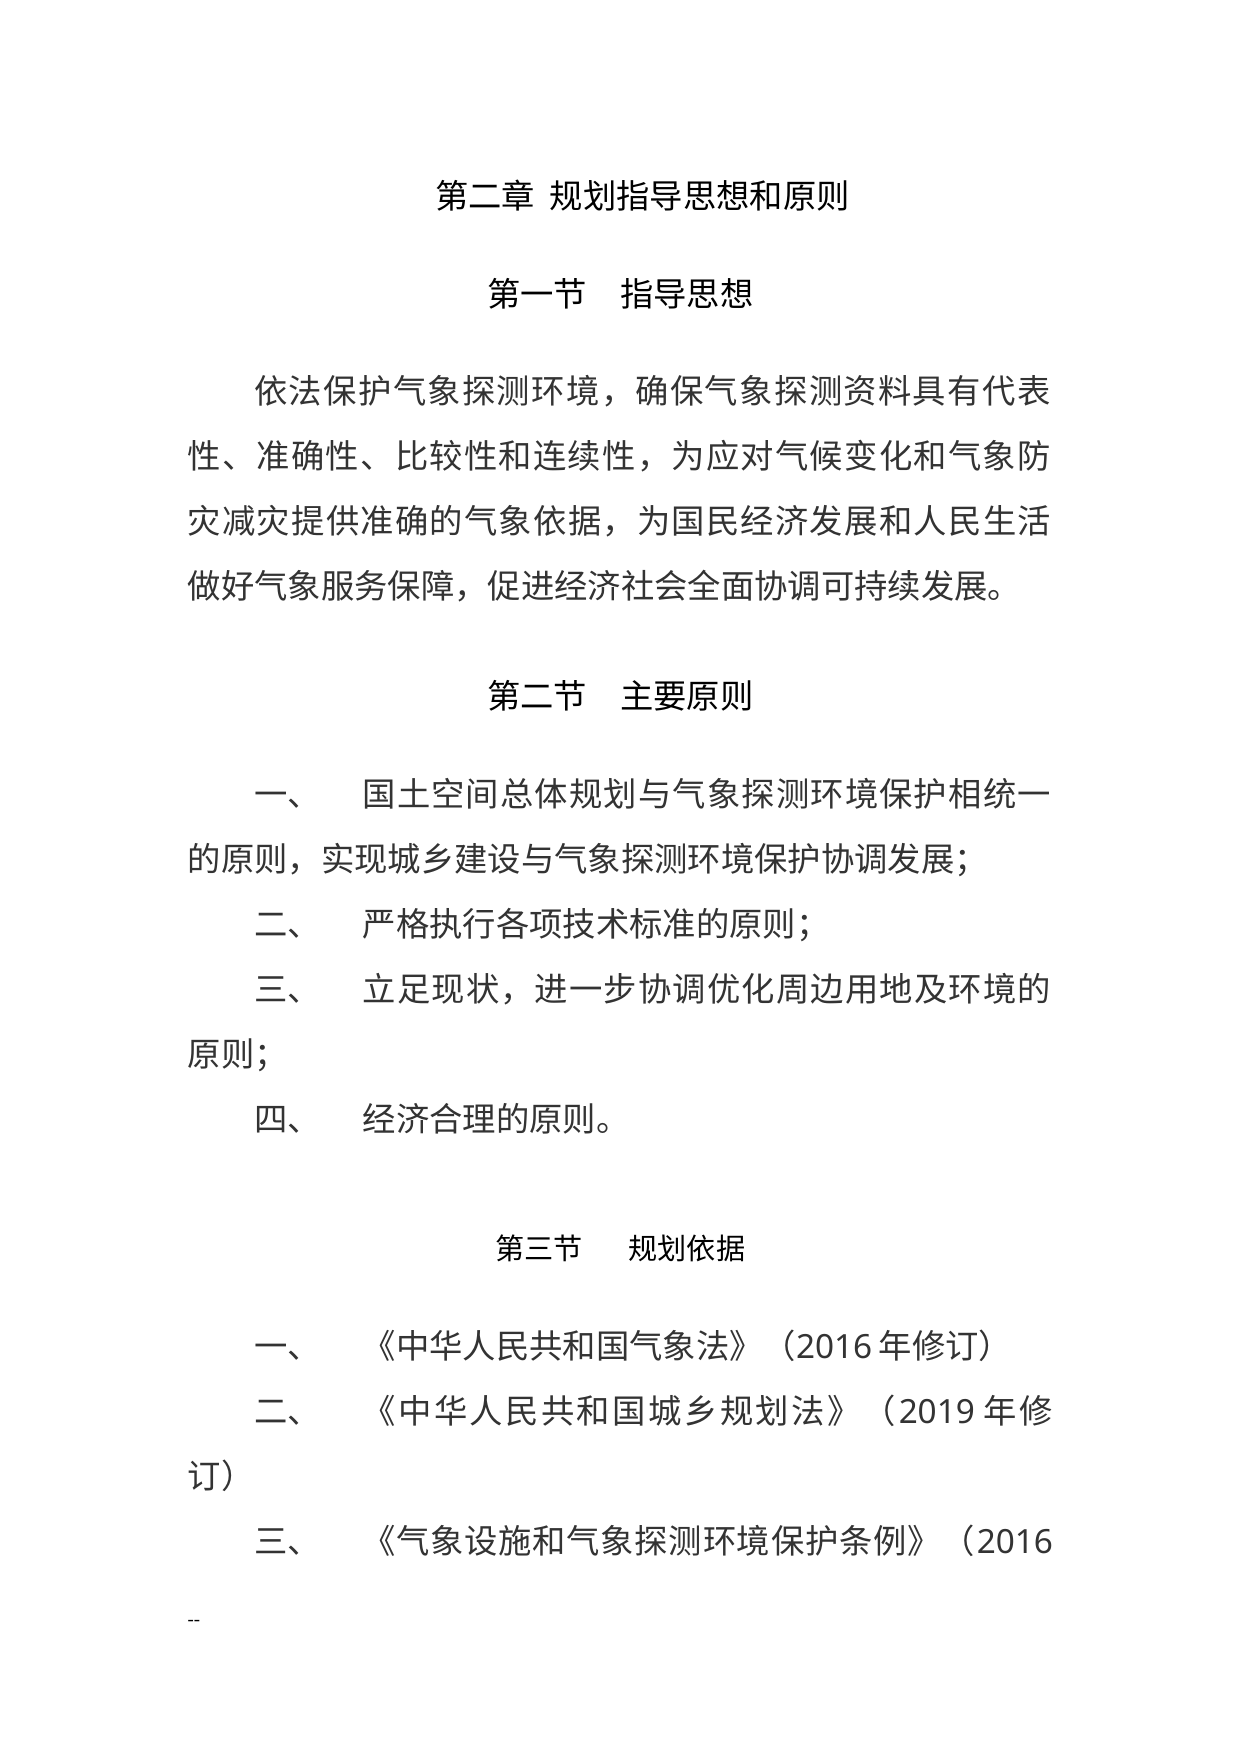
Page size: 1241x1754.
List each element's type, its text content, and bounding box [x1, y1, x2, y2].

title 指导思想 [187, 259, 1053, 324]
list 严格执行各项技术标准的原则； [187, 889, 1053, 954]
list 《中华人民共和国城乡规划法》（2019年修订） [187, 1377, 1053, 1507]
list 经济合理的原则。 [187, 1084, 1053, 1149]
list 国土空间总体规划与气象探测环境保护相统一的原则，实现城乡建设与气象探测环境保护协调发展； [187, 759, 1053, 889]
list 立足现状，进一步协调优化周边用地及环境的原则； [187, 954, 1053, 1084]
list 《中华人民共和国气象法》（2016年修订） [187, 1312, 1053, 1377]
title 第二章 规划指导思想和原则 [187, 162, 1053, 227]
text 依法保护气象探测环境，确保气象探测资料具有代表性、准确性、比较性和连续性，为应对气候变化和气象防灾减灾提供准确的气象依据，为国民经济发展和人民生活做好气象服务保障，促进经济社会全面协调可持续发展。 [187, 357, 1053, 617]
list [187, 1507, 1053, 1572]
list 规划依据 [187, 1214, 1053, 1279]
title 主要原则 [187, 662, 1053, 727]
